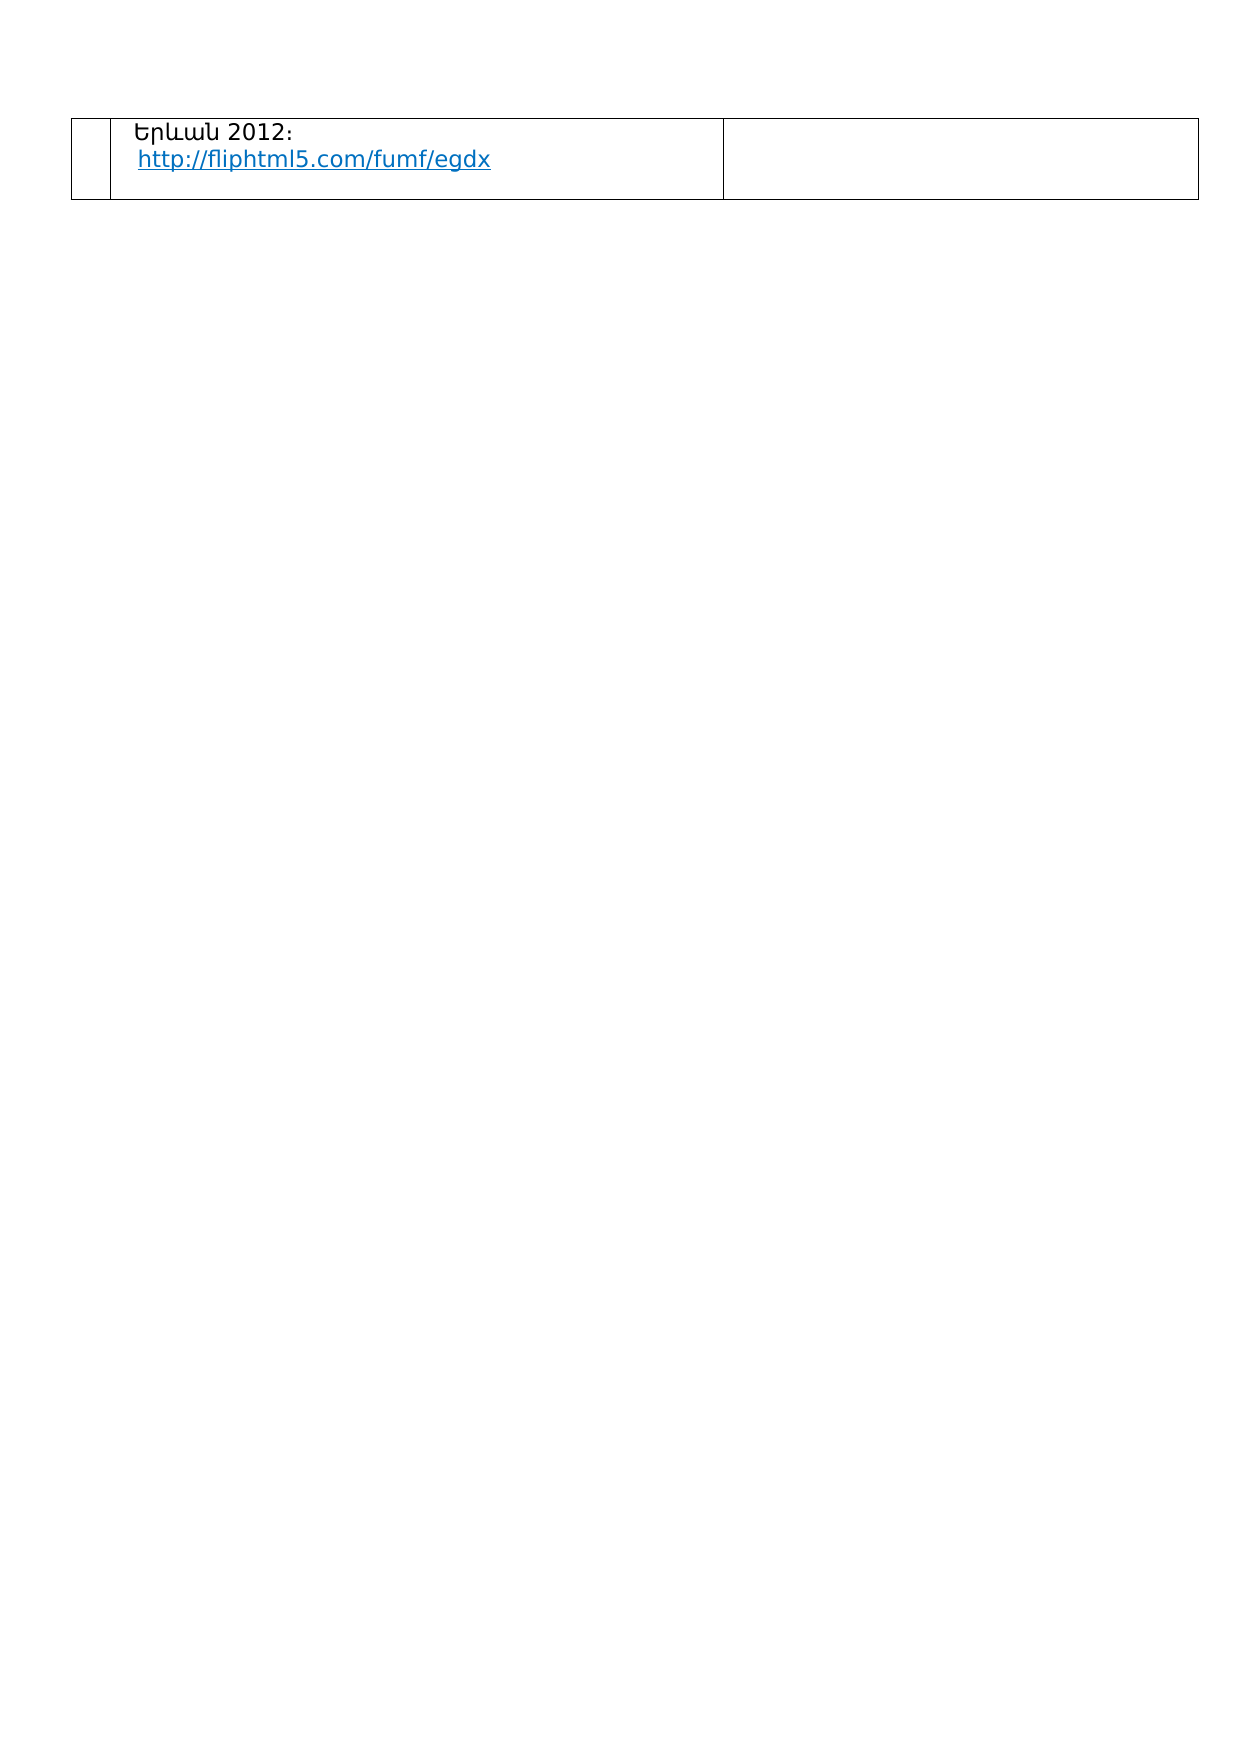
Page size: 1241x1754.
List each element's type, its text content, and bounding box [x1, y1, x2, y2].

table_cell 2 [72, 119, 110, 199]
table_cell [111, 119, 723, 199]
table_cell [724, 119, 1198, 199]
